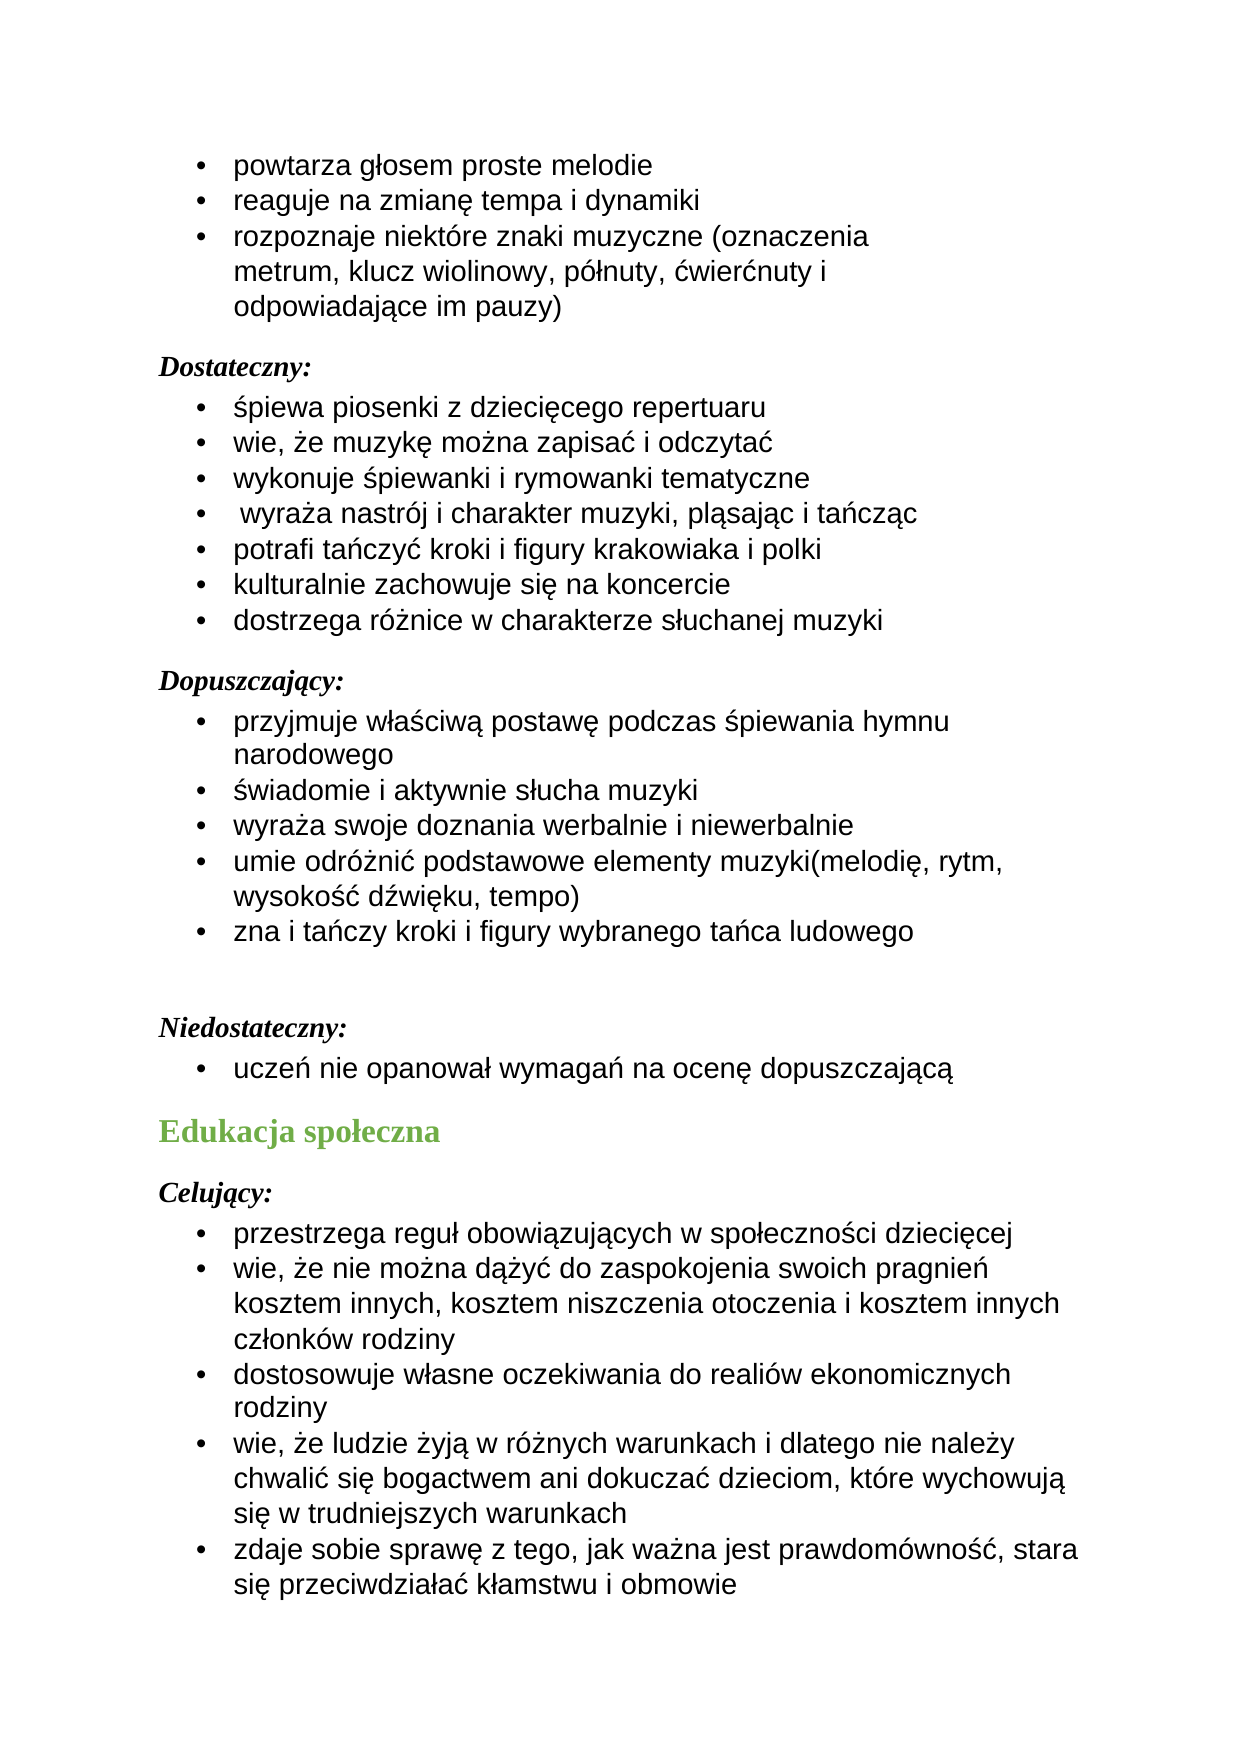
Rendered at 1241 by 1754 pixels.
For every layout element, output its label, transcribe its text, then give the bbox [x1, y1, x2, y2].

list powtarza głosem proste melodie [196, 148, 1093, 181]
list potrafi tańczyć kroki i figury krakowiaka i polki [196, 532, 1093, 565]
list rozpoznaje niektóre znaki muzyczne (oznaczenia metrum, klucz wiolinowy, półnuty, ćwierćnuty i odpowiadające im pauzy) [196, 218, 979, 322]
list wie, że ludzie żyją w różnych warunkach i dlatego nie należy chwalić się bogactwem ani dokuczać dzieciom, które wychowują się w trudniejszych warunkach [196, 1426, 1077, 1530]
list dostrzega różnice w charakterze słuchanej muzyki [196, 603, 1093, 636]
list świadomie i aktywnie słucha muzyki [196, 773, 1093, 806]
list umie odróżnić podstawowe elementy muzyki(melodię, rytm, wysokość dźwięku, tempo) [196, 844, 1038, 912]
text Dostateczny: [158, 349, 1093, 383]
list przestrzega reguł obowiązujących w społeczności dziecięcej [196, 1216, 1093, 1249]
list reaguje na zmianę tempa i dynamiki [196, 183, 1093, 217]
list zna i tańczy kroki i figury wybranego tańca ludowego [196, 914, 1093, 948]
text Niedostateczny: [158, 1010, 1093, 1044]
text Edukacja społeczna [158, 1111, 1093, 1150]
text Celujący: [158, 1175, 1093, 1209]
list śpiewa piosenki z dziecięcego repertuaru [196, 390, 1093, 423]
list wykonuje śpiewanki i rymowanki tematyczne [196, 461, 1093, 494]
list uczeń nie opanował wymagań na ocenę dopuszczającą [196, 1051, 1093, 1084]
list zdaje sobie sprawę z tego, jak ważna jest prawdomówność, stara się przeciwdziałać kłamstwu i obmowie [196, 1532, 1081, 1600]
list wie, że muzykę można zapisać i odczytać [196, 425, 1093, 459]
list wyraża nastrój i charakter muzyki, pląsając i tańcząc [196, 496, 1093, 530]
list wyraża swoje doznania werbalnie i niewerbalnie [196, 808, 1093, 842]
list przyjmuje właściwą postawę podczas śpiewania hymnu narodowego [196, 703, 1093, 771]
list wie, że nie można dążyć do zaspokojenia swoich pragnień kosztem innych, kosztem niszczenia otoczenia i kosztem innych członków rodziny [196, 1251, 1074, 1355]
list dostosowuje własne oczekiwania do realiów ekonomicznych rodziny [196, 1357, 1093, 1424]
list kulturalnie zachowuje się na koncercie [196, 567, 1093, 601]
text Dopuszczający: [158, 663, 1093, 697]
